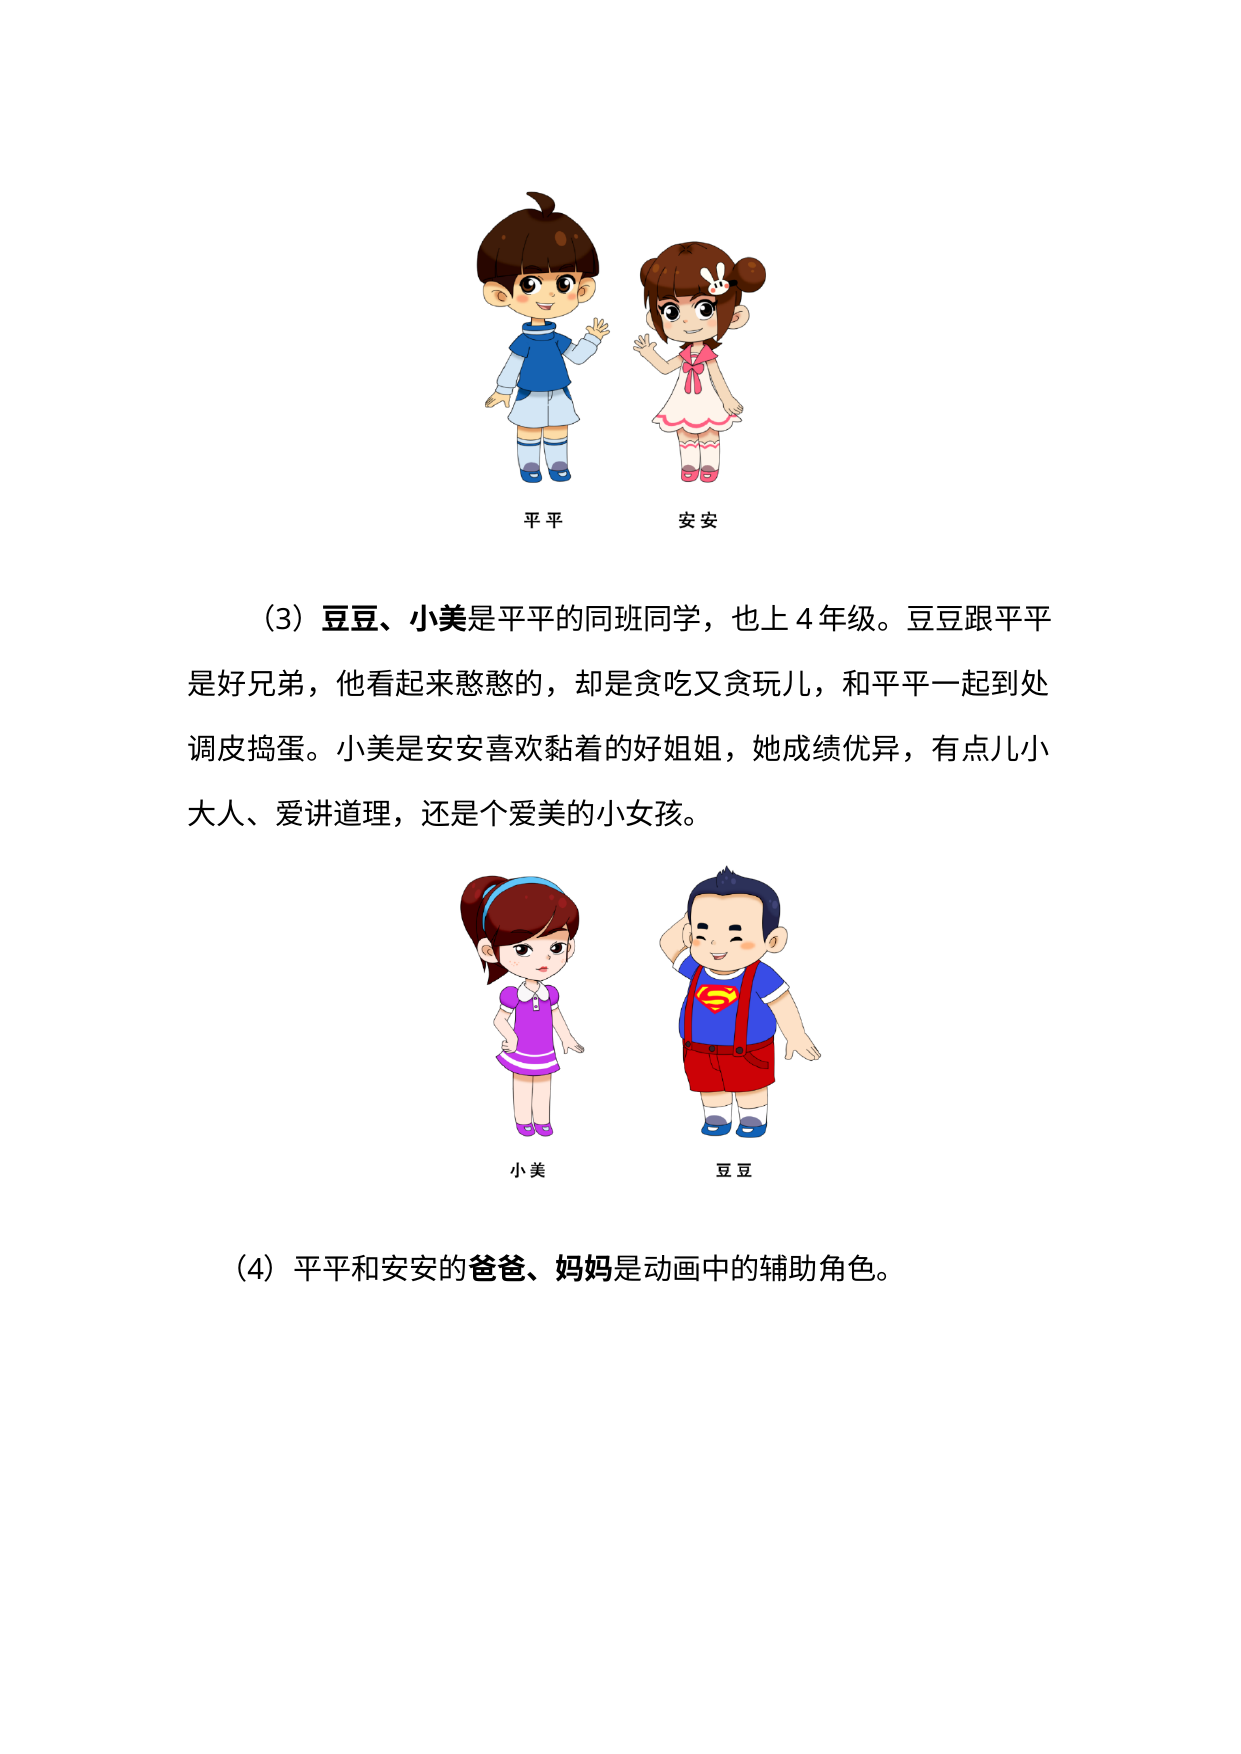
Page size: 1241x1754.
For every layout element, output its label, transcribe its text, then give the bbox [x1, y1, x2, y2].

text （3）豆豆、小美是平平的同班同学，也上4年级。豆豆跟平平是好兄弟，他看起来憨憨的，却是贪吃又贪玩儿，和平平一起到处调皮捣蛋。小美是安安喜欢黏着的好姐姐，她成绩优异，有点儿小大人、爱讲道理，还是个爱美的小女孩。 [187, 584, 1053, 844]
picture [258, 162, 982, 569]
picture [287, 844, 953, 1219]
text （4）平平和安安的爸爸、妈妈是动画中的辅助角色。 [187, 1234, 1053, 1299]
